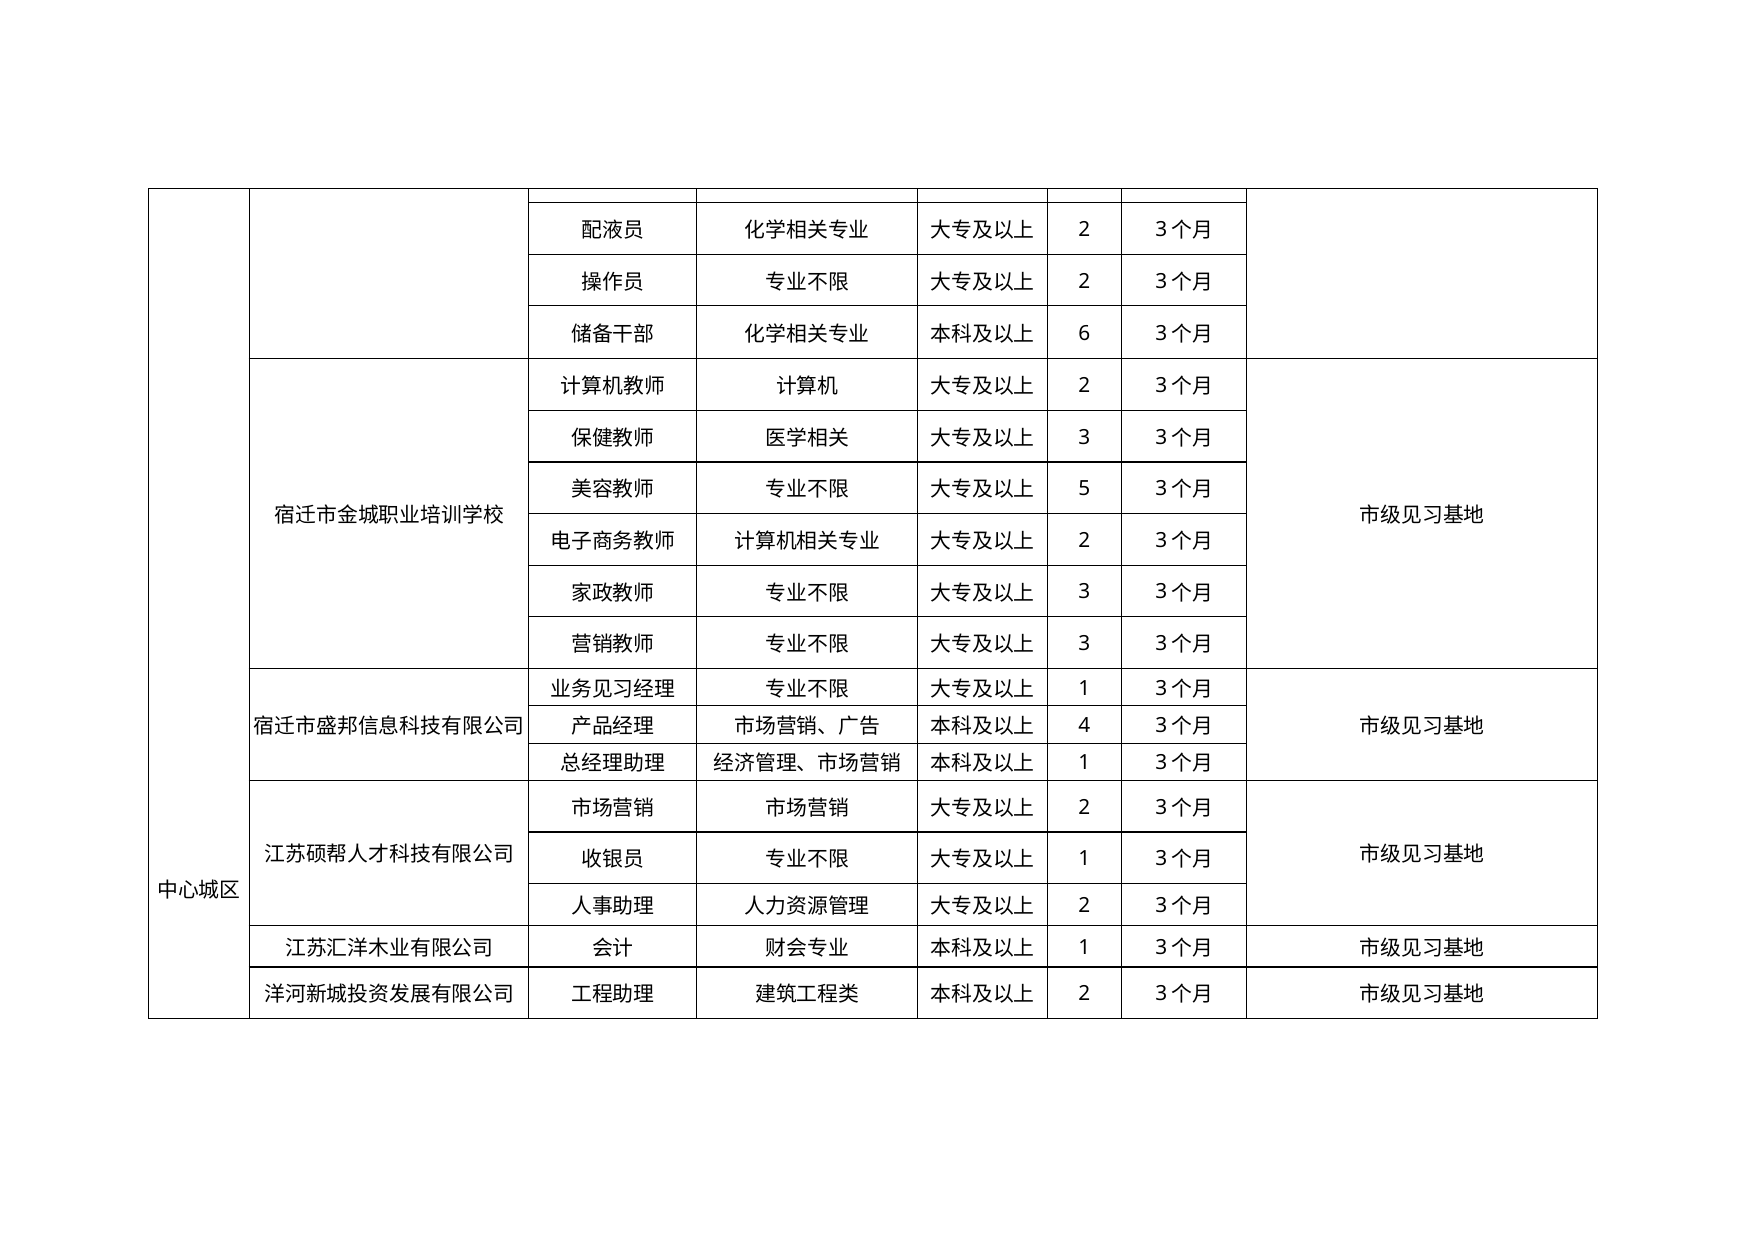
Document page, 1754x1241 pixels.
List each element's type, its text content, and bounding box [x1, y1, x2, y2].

table_cell 化学相关专业 [697, 203, 917, 254]
table_cell 3个月 [1122, 669, 1246, 705]
table_cell 储备干部 [529, 306, 696, 358]
table_cell 市级见习基地 [1247, 359, 1597, 668]
table_cell 本科及以上 [918, 306, 1047, 358]
table_cell 财会专业 [697, 926, 917, 966]
table_cell 市级见习基地 [1247, 968, 1597, 1018]
table_cell 2 [1048, 203, 1121, 254]
table_cell 电子商务教师 [529, 514, 696, 564]
table_cell 机修 [529, 189, 696, 202]
table_cell 3个月 [1122, 926, 1246, 966]
table_cell 大专及以上 [918, 833, 1047, 883]
table_cell 3个月 [1122, 968, 1246, 1018]
table_cell 产品经理 [529, 706, 696, 742]
table_cell 3个月 [1122, 884, 1246, 925]
table_cell 1 [1048, 744, 1121, 780]
table_cell 市级见习基地 [1247, 781, 1597, 925]
table_cell 化学相关专业 [697, 306, 917, 358]
table_cell 大专及以上 [918, 203, 1047, 254]
table_cell 大专及以上 [918, 514, 1047, 564]
table_cell 3个月 [1122, 617, 1246, 668]
table_cell 2 [1048, 359, 1121, 410]
table_cell 家政教师 [529, 566, 696, 616]
table_cell 大专及以上 [918, 669, 1047, 705]
table_cell 建筑工程类 [697, 968, 917, 1018]
table_cell 保健教师 [529, 411, 696, 461]
table_cell 大专及以上 [918, 189, 1047, 202]
table_cell 工程助理 [529, 968, 696, 1018]
table_cell 专业不限 [697, 255, 917, 305]
table_cell 洋河新城投资发展有限公司 [250, 968, 528, 1018]
table_cell 4 [1048, 706, 1121, 742]
table_cell 3个月 [1122, 781, 1246, 831]
table_cell 市场营销 [529, 781, 696, 831]
table_cell 市场营销 [697, 781, 917, 831]
table_cell 市场营销、广告 [697, 706, 917, 742]
table_cell 美容教师 [529, 463, 696, 513]
table_cell 3个月 [1122, 359, 1246, 410]
table_cell 3个月 [1122, 514, 1246, 564]
table_cell 本科及以上 [918, 706, 1047, 742]
table_cell 计算机教师 [529, 359, 696, 410]
table_cell 1 [1048, 833, 1121, 883]
table_cell 宿迁市盛邦信息科技有限公司 [250, 669, 528, 780]
table_cell 大专及以上 [918, 884, 1047, 925]
table_cell 1 [1048, 669, 1121, 705]
table_cell 营销教师 [529, 617, 696, 668]
table_cell 专业不限 [697, 617, 917, 668]
table_cell 医学相关 [697, 411, 917, 461]
table_cell 3个月 [1122, 744, 1246, 780]
table_cell 人事助理 [529, 884, 696, 925]
table_cell 2 [1048, 968, 1121, 1018]
table_cell 大专及以上 [918, 359, 1047, 410]
table_cell 3个月 [1122, 306, 1246, 358]
table_cell 总经理助理 [529, 744, 696, 780]
table_cell 大专及以上 [918, 781, 1047, 831]
table_cell 3个月 [1122, 255, 1246, 305]
table_cell 3个月 [1122, 463, 1246, 513]
table_cell 本科及以上 [918, 744, 1047, 780]
table_cell 专业不限 [697, 669, 917, 705]
table_cell 市级见习基地 [1247, 926, 1597, 966]
table_cell 3 [1048, 617, 1121, 668]
table_cell 3个月 [1122, 706, 1246, 742]
table_cell 大专及以上 [918, 566, 1047, 616]
table_cell 专业不限 [697, 463, 917, 513]
table_cell 大专及以上 [918, 255, 1047, 305]
table_cell 大专及以上 [918, 617, 1047, 668]
table_cell 江苏汇洋木业有限公司 [250, 926, 528, 966]
table_cell 2 [1048, 514, 1121, 564]
table_cell 3个月 [1122, 566, 1246, 616]
table_cell 2 [1048, 255, 1121, 305]
table_cell 会计 [529, 926, 696, 966]
table_cell 操作员 [529, 255, 696, 305]
table_cell 计算机 [697, 359, 917, 410]
table_cell 3个月 [1122, 411, 1246, 461]
table_cell 大专及以上 [918, 411, 1047, 461]
table_cell 3 [1048, 411, 1121, 461]
table_cell 专业不限 [697, 566, 917, 616]
table_cell 机电相关专业 [697, 189, 917, 202]
table_cell 经济管理、市场营销 [697, 744, 917, 780]
table_cell 人力资源管理 [697, 884, 917, 925]
table_cell 计算机相关专业 [697, 514, 917, 564]
table_cell 1 [1048, 189, 1121, 202]
table_cell 业务见习经理 [529, 669, 696, 705]
table_cell 宿迁市金城职业培训学校 [250, 359, 528, 668]
table_cell 3个月 [1122, 833, 1246, 883]
table_cell 专业不限 [697, 833, 917, 883]
table_cell 2 [1048, 781, 1121, 831]
table_cell 收银员 [529, 833, 696, 883]
table_cell 配液员 [529, 203, 696, 254]
table_cell 6 [1048, 306, 1121, 358]
table_cell 市级见习基地 [1247, 669, 1597, 780]
table_cell 本科及以上 [918, 968, 1047, 1018]
table_cell 本科及以上 [918, 926, 1047, 966]
table_cell 3 [1048, 566, 1121, 616]
table_cell 1 [1048, 926, 1121, 966]
table_cell 大专及以上 [918, 463, 1047, 513]
table_cell 3个月 [1122, 203, 1246, 254]
table_cell 5 [1048, 463, 1121, 513]
table_cell 2 [1048, 884, 1121, 925]
table_cell 江苏硕帮人才科技有限公司 [250, 781, 528, 925]
table_cell 3个月 [1122, 189, 1246, 202]
